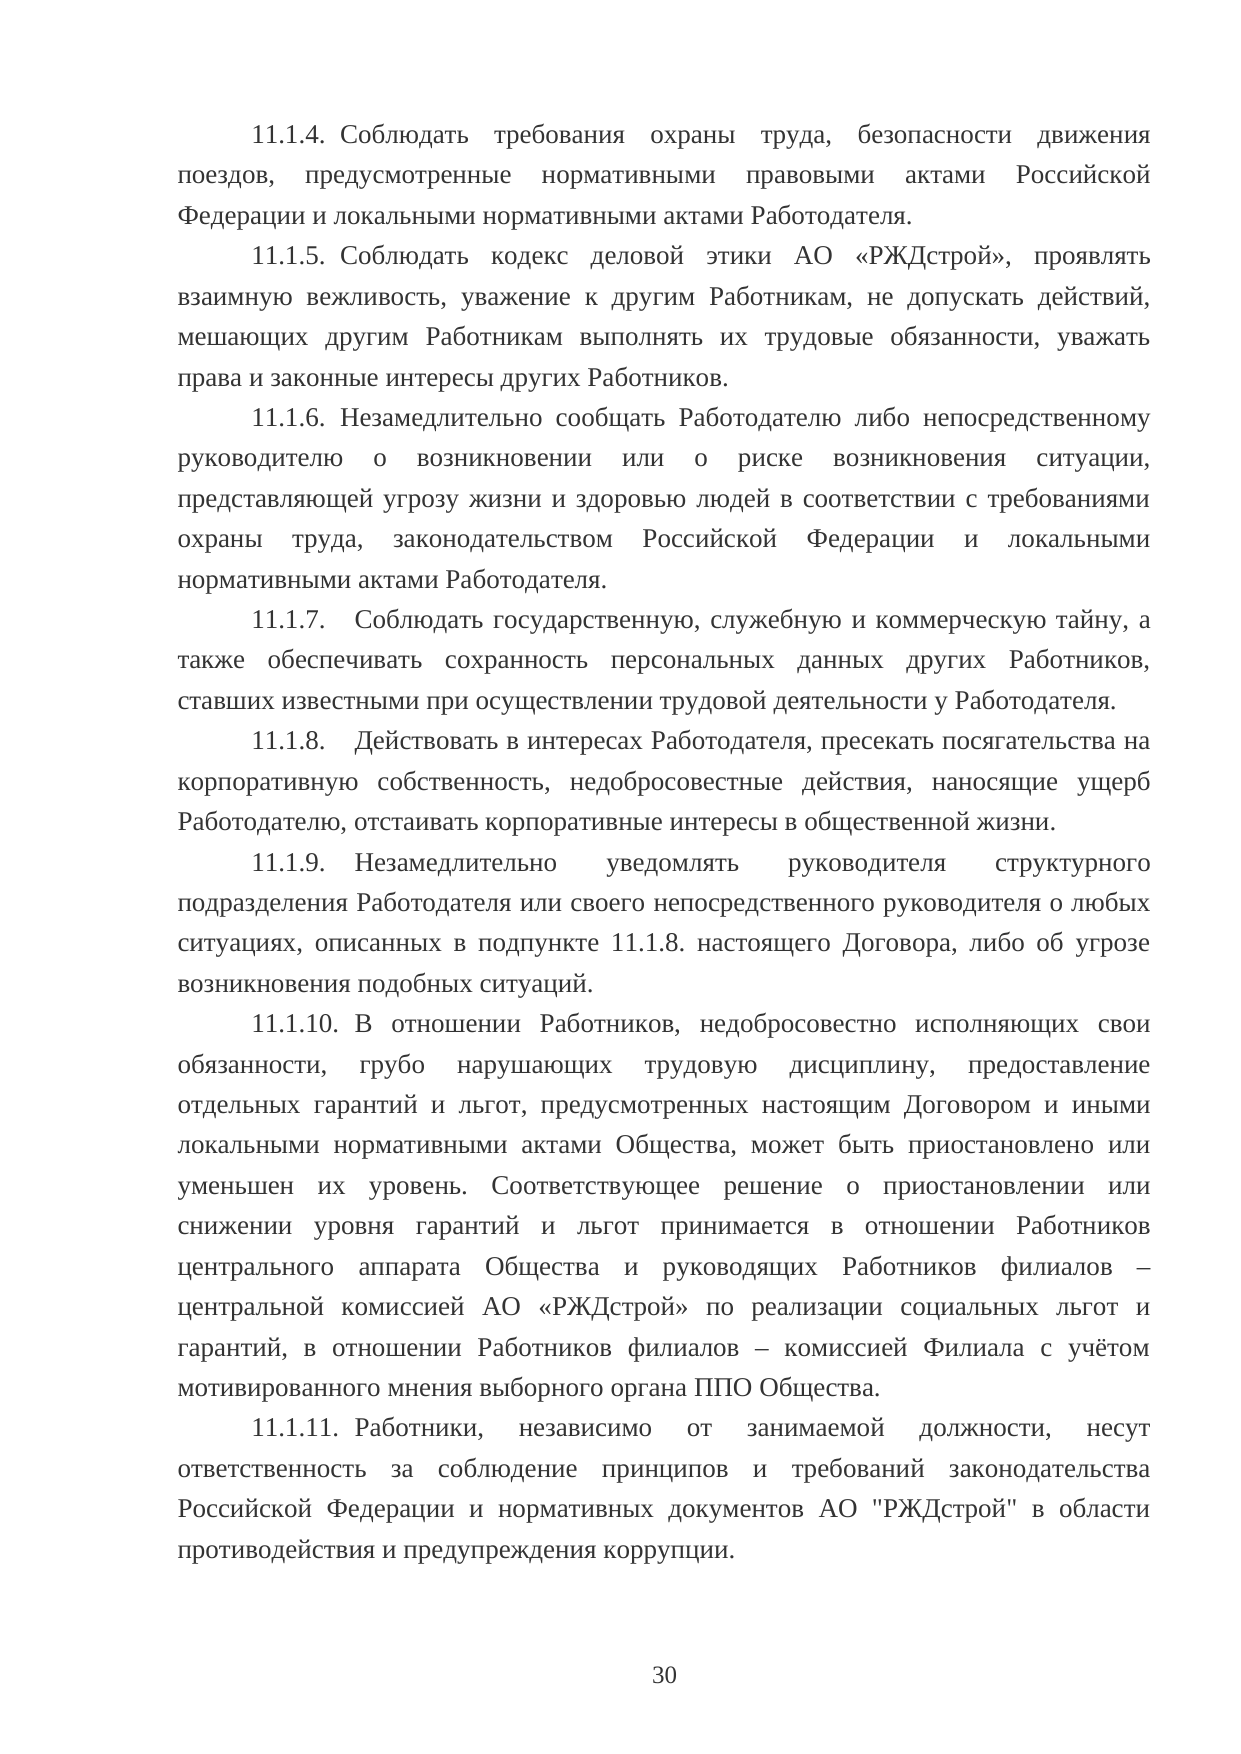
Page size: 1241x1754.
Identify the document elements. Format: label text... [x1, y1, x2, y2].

text 11.1.8. Действовать в интересах Работодателя, пресекать посягательства на корпоративную собственность, недобросовестные действия, наносящие ущерб Работодателю, отстаивать корпоративные интересы в общественной жизни. [177, 724, 1152, 836]
text 11.1.11. Работники, независимо от занимаемой должности, несут ответственность за соблюдение принципов и требований законодательства Российской Федерации и нормативных документов АО "РЖДстрой" в области противодействия и предупреждения коррупции. [177, 1411, 1152, 1564]
text 11.1.4. Соблюдать требования охраны труда, безопасности движения поездов, предусмотренные нормативными правовыми актами Российской Федерации и локальными нормативными актами Работодателя. [177, 118, 1152, 230]
text 11.1.7. Соблюдать государственную, служебную и коммерческую тайну, а также обеспечивать сохранность персональных данных других Работников, ставших известными при осуществлении трудовой деятельности у Работодателя. [177, 603, 1152, 715]
text 11.1.10. В отношении Работников, недобросовестно исполняющих свои обязанности, грубо нарушающих трудовую дисциплину, предоставление отдельных гарантий и льгот, предусмотренных настоящим Договором и иными локальными нормативными актами Общества, может быть приостановлено или уменьшен их уровень. Соответствующее решение о приостановлении или снижении уровня гарантий и льгот принимается в отношении Работников центрального аппарата Общества и руководящих Работников филиалов – центральной комиссией АО «РЖДстрой» по реализации социальных льгот и гарантий, в отношении Работников филиалов – комиссией Филиала с учётом мотивированного мнения выборного органа ППО Общества. [177, 1007, 1152, 1402]
text 11.1.5. Соблюдать кодекс деловой этики АО «РЖДстрой», проявлять взаимную вежливость, уважение к другим Работникам, не допускать действий, мешающих другим Работникам выполнять их трудовые обязанности, уважать права и законные интересы других Работников. [177, 239, 1152, 392]
text 11.1.9. Незамедлительно уведомлять руководителя структурного подразделения Работодателя или своего непосредственного руководителя о любых ситуациях, описанных в подпункте 11.1.8. настоящего Договора, либо об угрозе возникновения подобных ситуаций. [177, 846, 1152, 998]
text 11.1.6. Незамедлительно сообщать Работодателю либо непосредственному руководителю о возникновении или о риске возникновения ситуации, представляющей угрозу жизни и здоровью людей в соответствии с требованиями охраны труда, законодательством Российской Федерации и локальными нормативными актами Работодателя. [177, 401, 1152, 594]
